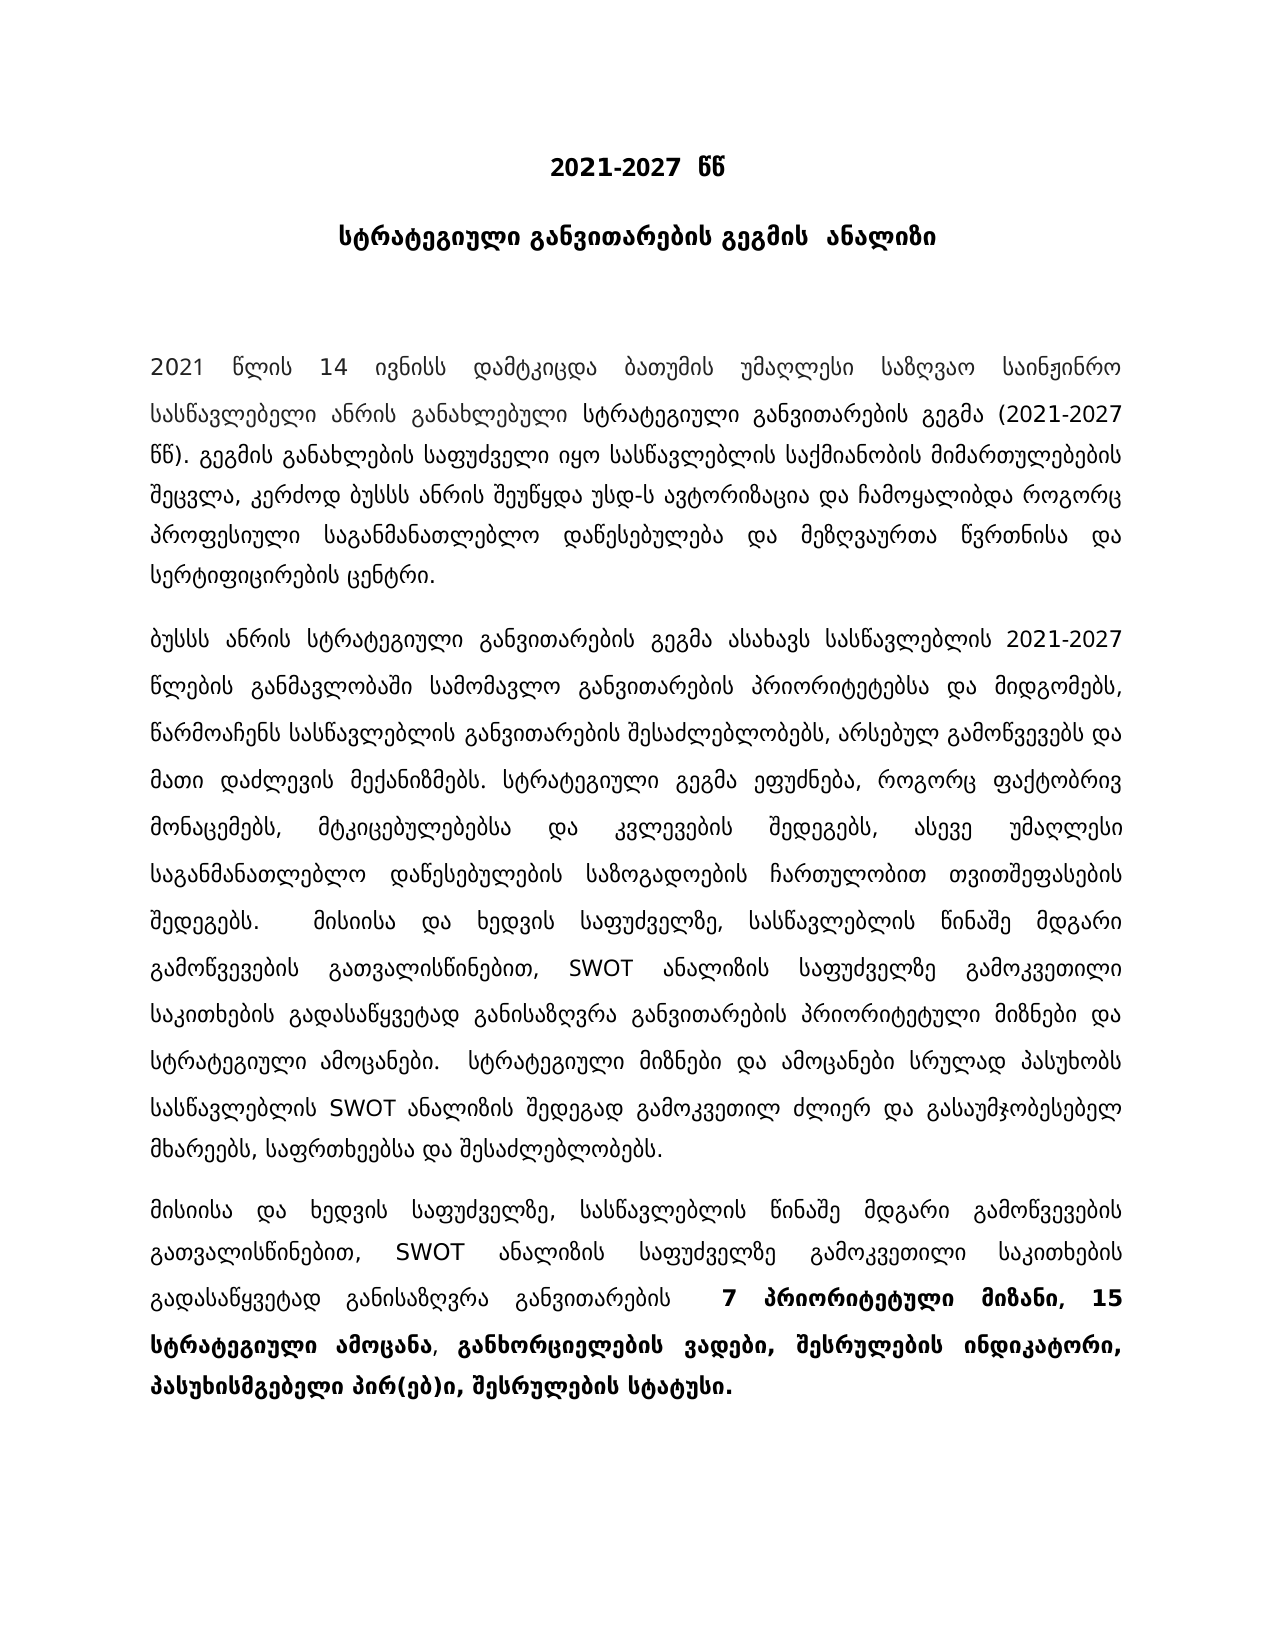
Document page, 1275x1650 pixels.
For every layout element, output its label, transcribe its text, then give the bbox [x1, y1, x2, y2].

text 2021 წლის 14 ივნისს დამტკიცდა ბათუმის უმაღლესი საზღვაო საინჟინრო სასწავლებელი ანრის განახლებული სტრატეგიული განვითარების გეგმა (2021-2027 წწ). გეგმის განახლების საფუძველი იყო სასწავლებლის საქმიანობის მიმართულებების შეცვლა, კერძოდ ბუსსს ანრის შეუწყდა უსდ-ს ავტორიზაცია და ჩამოყალიბდა როგორც პროფესიული საგანმანათლებლო დაწესებულება და მეზღვაურთა წვრთნისა და სერტიფიცირების ცენტრი. [150, 381, 1123, 589]
text 2021-2027 წწ [150, 150, 1125, 184]
text მისიისა და ხედვის საფუძველზე, სასწავლებლის წინაშე მდგარი გამოწვევების გათვალისწინებით, SWOT ანალიზის საფუძველზე გამოკვეთილი საკითხების გადასაწყვეტად განისაზღვრა განვითარების 7 პრიორიტეტული მიზანი, 15 სტრატეგიული ამოცანა, განხორციელების ვადები, შესრულების ინდიკატორი, პასუხისმგებელი პირ(ებ)ი, შესრულების სტატუსი. [150, 1197, 1123, 1400]
text ბუსსს ანრის სტრატეგიული განვითარების გეგმა ასახავს სასწავლებლის 2021-2027 წლების განმავლობაში სამომავლო განვითარების პრიორიტეტებსა და მიდგომებს, წარმოაჩენს სასწავლებლის განვითარების შესაძლებლობებს, არსებულ გამოწვევებს და მათი დაძლევის მექანიზმებს. სტრატეგიული გეგმა ეფუძნება, როგორც ფაქტობრივ მონაცემებს, მტკიცებულებებსა და კვლევების შედეგებს, ასევე უმაღლესი საგანმანათლებლო დაწესებულების საზოგადოების ჩართულობით თვითშეფასების შედეგებს. მისიისა და ხედვის საფუძველზე, სასწავლებლის წინაშე მდგარი გამოწვევების გათვალისწინებით, SWOT ანალიზის საფუძველზე გამოკვეთილი საკითხების გადასაწყვეტად განისაზღვრა განვითარების პრიორიტეტული მიზნები და სტრატეგიული ამოცანები. სტრატეგიული მიზნები და ამოცანები სრულად პასუხობს სასწავლებლის SWOT ანალიზის შედეგად გამოკვეთილ ძლიერ და გასაუმჯობესებელ მხარეებს, საფრთხეებსა და შესაძლებლობებს. [150, 623, 1123, 1163]
text სტრატეგიული განვითარების გეგმის ანალიზი [150, 222, 1125, 251]
